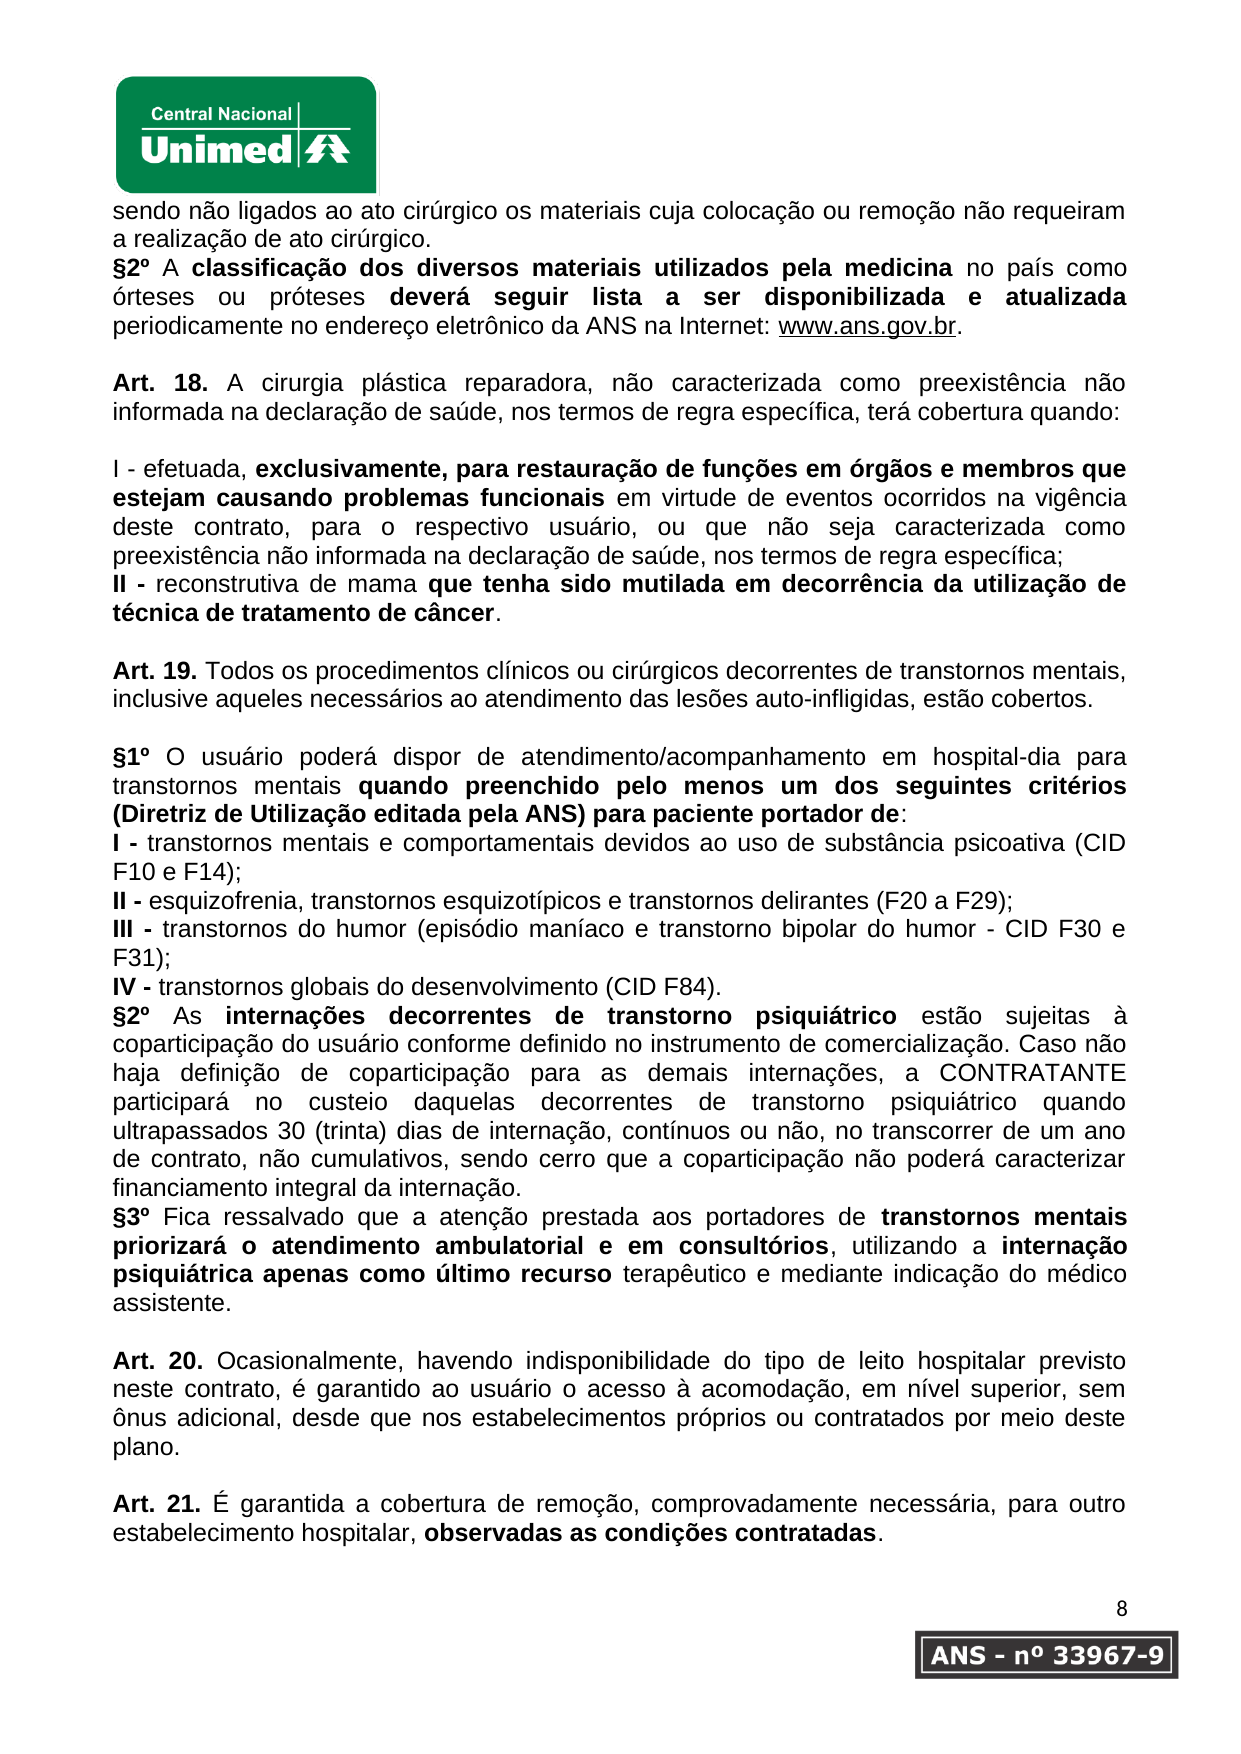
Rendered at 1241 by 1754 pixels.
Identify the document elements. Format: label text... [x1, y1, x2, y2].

text I - efetuada, exclusivamente, para restauração de funções em órgãos e membros que estejam causando problemas funcionais em virtude de eventos ocorridos na vigência deste contrato, para o respectivo usuário, ou que não seja caracterizada como preexistência não informada na declaração de saúde, nos termos de regra específica; [112, 454, 1128, 569]
text II - reconstrutiva de mama que tenha sido mutilada em decorrência da utilização de técnica de tratamento de câncer. [112, 569, 1128, 627]
text Art. 20. Ocasionalmente, havendo indisponibilidade do tipo de leito hospitalar previsto neste contrato, é garantido ao usuário o acesso à acomodação, em nível superior, sem ônus adicional, desde que nos estabelecimentos próprios ou contratados por meio deste plano. [112, 1346, 1128, 1461]
text §3º Fica ressalvado que a atenção prestada aos portadores de transtornos mentais priorizará o atendimento ambulatorial e em consultórios, utilizando a internação psiquiátrica apenas como último recurso terapêutico e mediante indicação do médico assistente. [112, 1202, 1128, 1317]
text §2º As internações decorrentes de transtorno psiquiátrico estão sujeitas à coparticipação do usuário conforme definido no instrumento de comercialização. Caso não haja definição de coparticipação para as demais internações, a CONTRATANTE participará no custeio daquelas decorrentes de transtorno psiquiátrico quando ultrapassados 30 (trinta) dias de internação, contínuos ou não, no transcorrer de um ano de contrato, não cumulativos, sendo cerro que a coparticipação não poderá caracterizar financiamento integral da internação. [112, 1001, 1128, 1202]
picture [112, 73, 393, 196]
text §2º A classificação dos diversos materiais utilizados pela medicina no país como órteses ou próteses deverá seguir lista a ser disponibilizada e atualizada periodicamente no endereço eletrônico da ANS na Internet: www.ans.gov.br. [112, 253, 1128, 339]
text Art. 21. É garantida a cobertura de remoção, comprovadamente necessária, para outro estabelecimento hospitalar, observadas as condições contratadas. [112, 1489, 1128, 1547]
text II - esquizofrenia, transtornos esquizotípicos e transtornos delirantes (F20 a F29); [112, 886, 1128, 914]
text I - transtornos mentais e comportamentais devidos ao uso de substância psicoativa (CID F10 e F14); [112, 828, 1128, 886]
picture [906, 1615, 1205, 1679]
text Art. 18. A cirurgia plástica reparadora, não caracterizada como preexistência não informada na declaração de saúde, nos termos de regra específica, terá cobertura quando: [112, 368, 1128, 426]
text III - transtornos do humor (episódio maníaco e transtorno bipolar do humor - CID F30 e F31); [112, 914, 1128, 972]
text IV - transtornos globais do desenvolvimento (CID F84). [112, 972, 1128, 1001]
text §1º O usuário poderá dispor de atendimento/acompanhamento em hospital-dia para transtornos mentais quando preenchido pelo menos um dos seguintes critérios (Diretriz de Utilização editada pela ANS) para paciente portador de: [112, 742, 1128, 828]
text Art. 19. Todos os procedimentos clínicos ou cirúrgicos decorrentes de transtornos mentais, inclusive aqueles necessários ao atendimento das lesões auto-infligidas, estão cobertos. [112, 656, 1128, 713]
